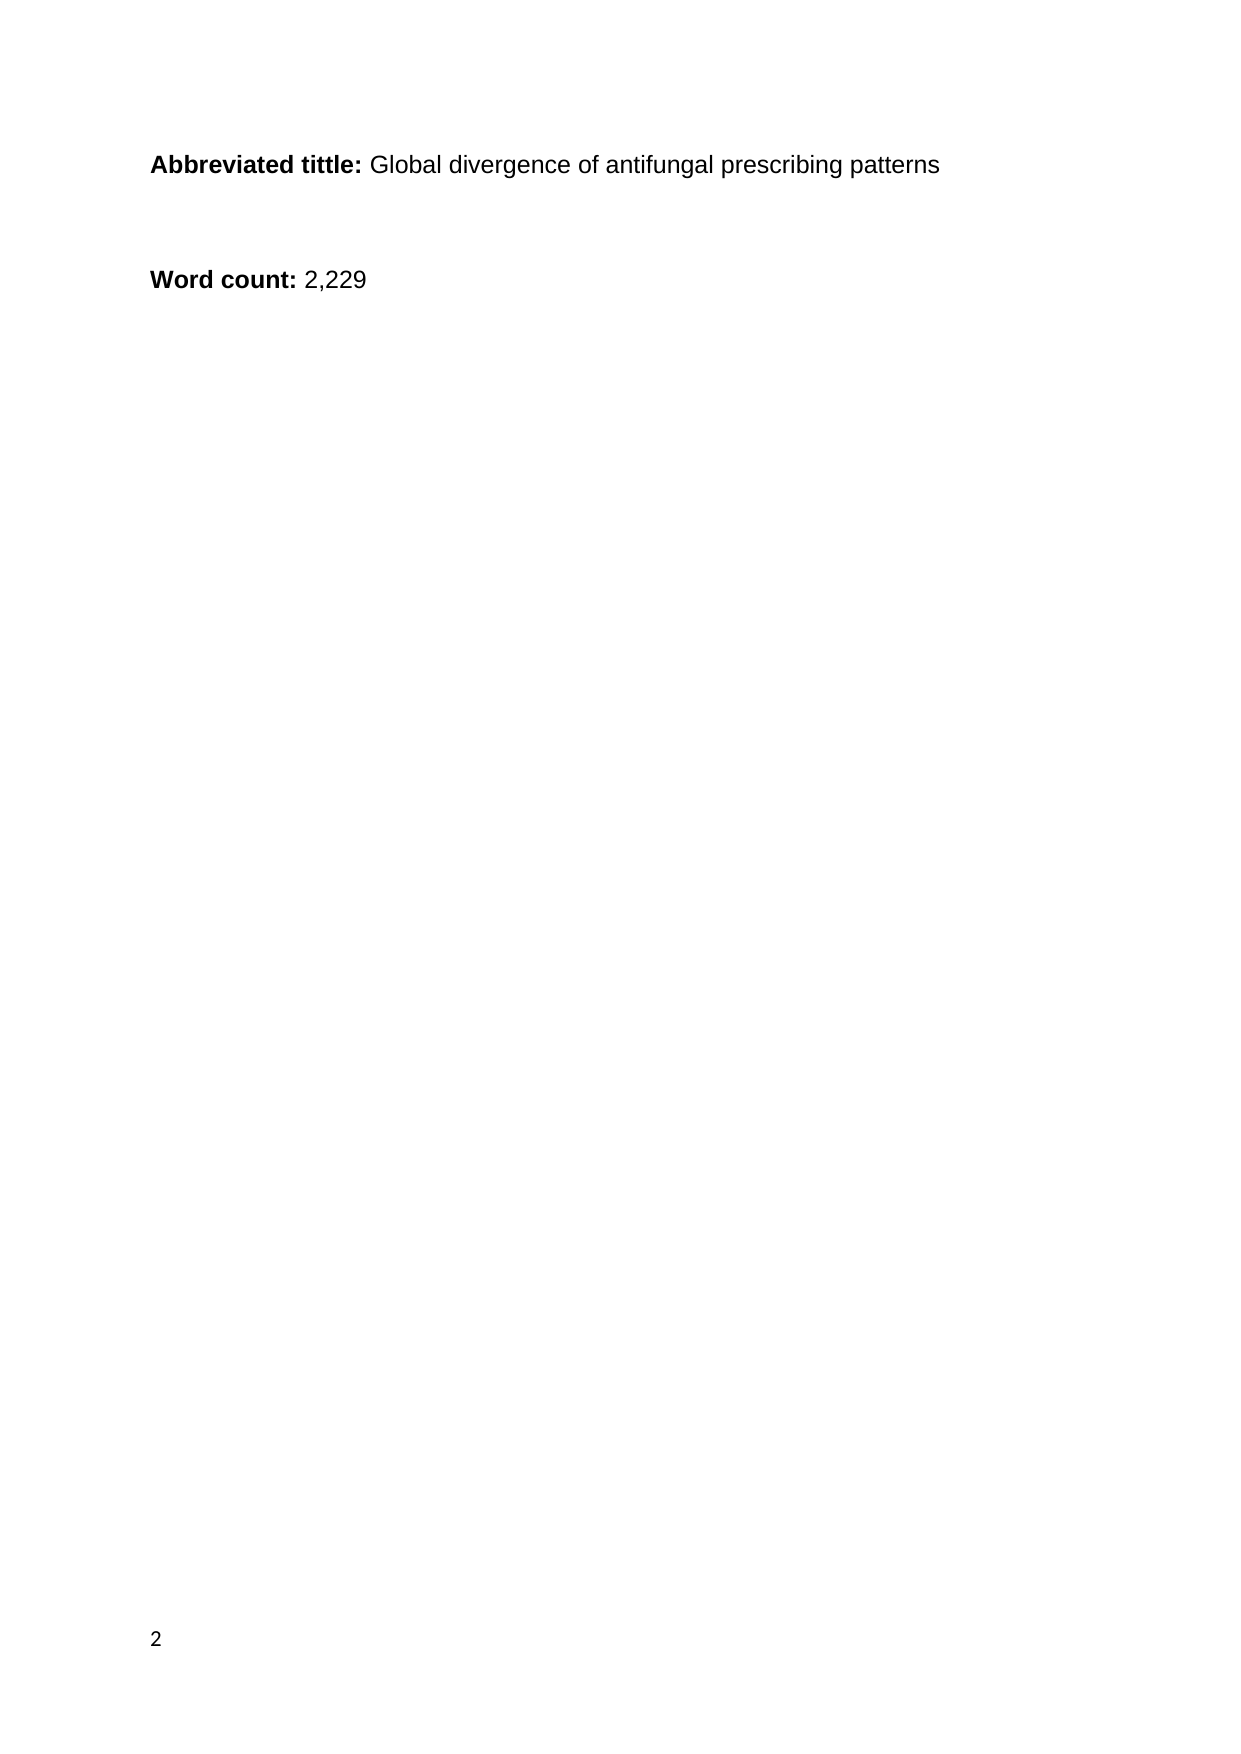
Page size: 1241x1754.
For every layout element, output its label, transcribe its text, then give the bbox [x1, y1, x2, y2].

text Abbreviated tittle: Global divergence of antifungal prescribing patterns [150, 150, 1090, 179]
text Word count: 2,229 [150, 265, 1090, 294]
